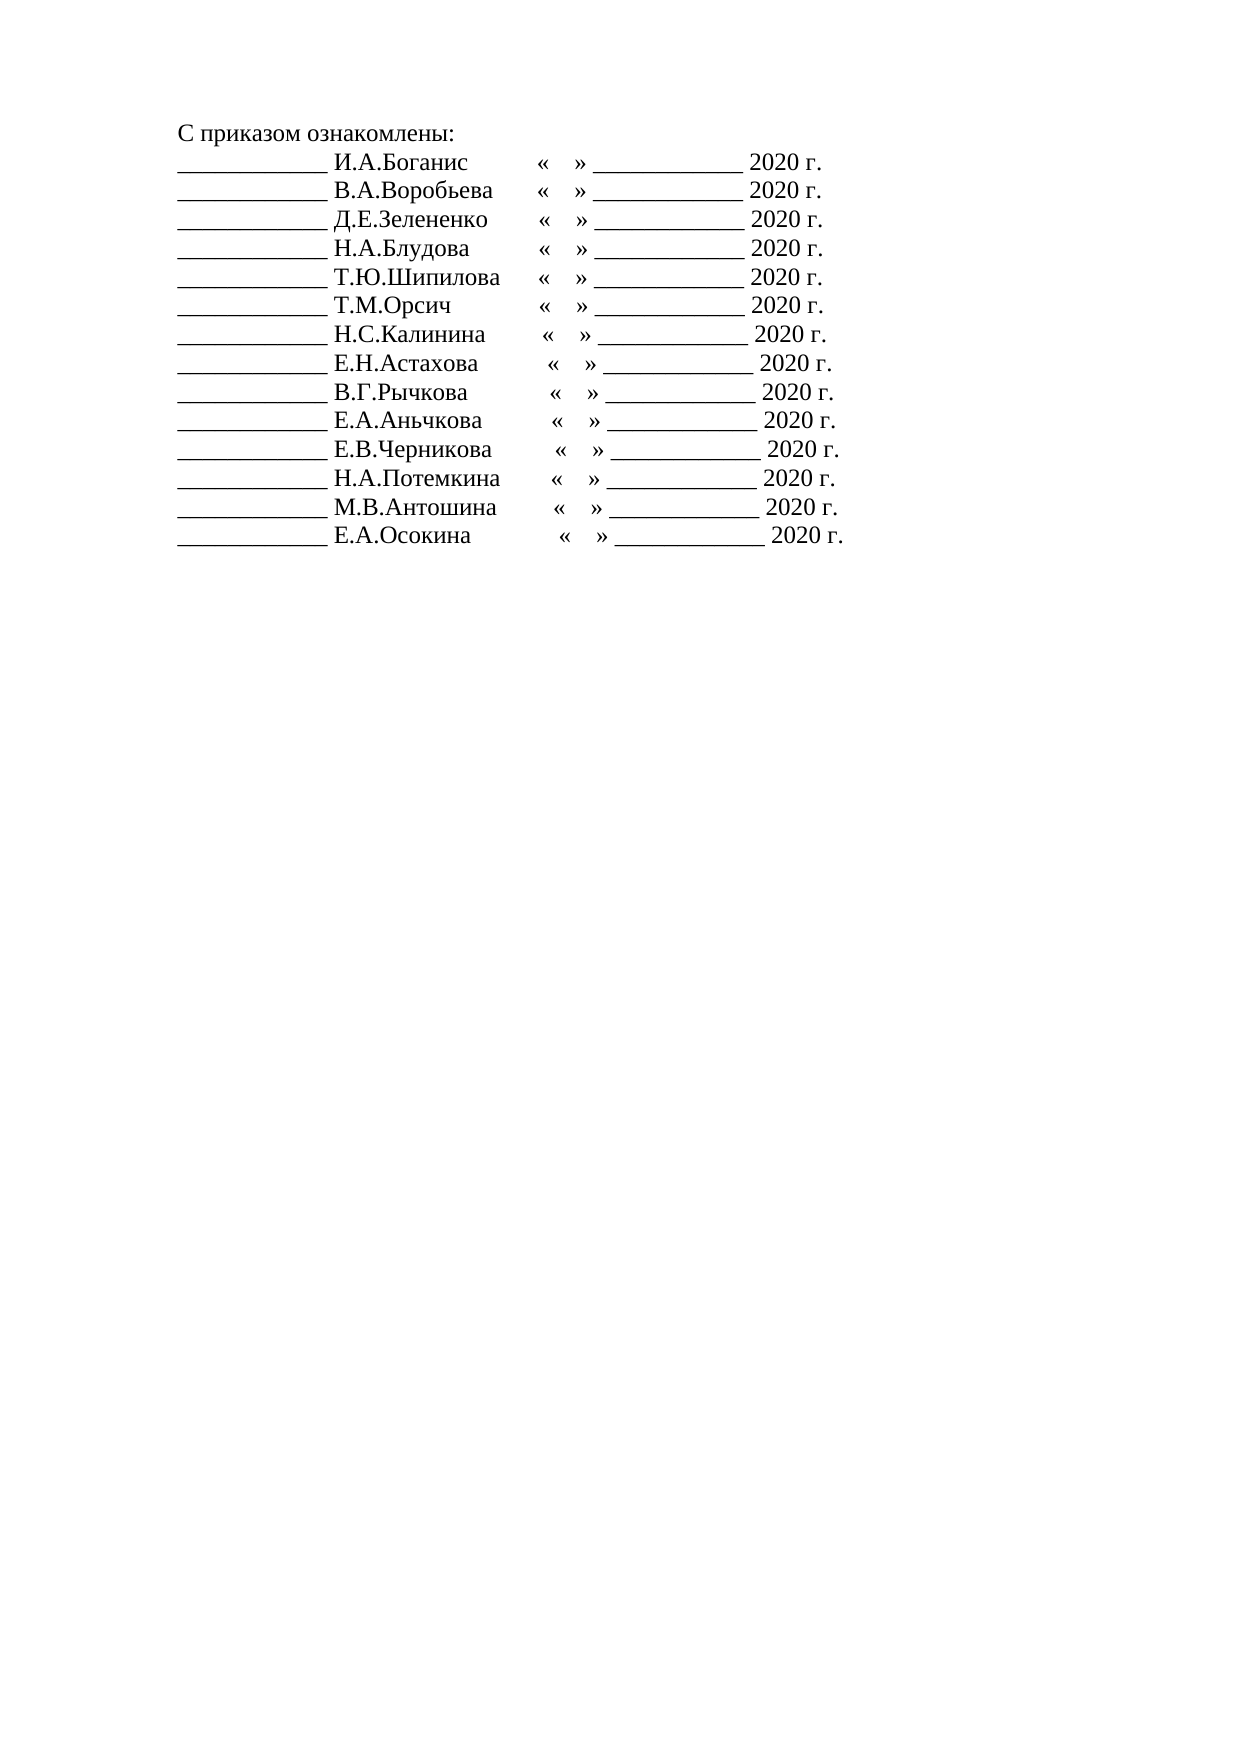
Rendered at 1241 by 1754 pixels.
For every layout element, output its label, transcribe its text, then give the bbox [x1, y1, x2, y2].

text ____________ Т.М.Орсич « » ____________ 2020 г. [177, 291, 1152, 319]
text ____________ Е.Н.Астахова « » ____________ 2020 г. [177, 348, 1152, 377]
text ____________ В.Г.Рычкова « » ____________ 2020 г. [177, 377, 1152, 406]
text ____________ Т.Ю.Шипилова « » ____________ 2020 г. [177, 262, 1152, 291]
text ____________ Н.А.Потемкина « » ____________ 2020 г. [177, 463, 1152, 492]
text ____________ Н.А.Блудова « » ____________ 2020 г. [177, 233, 1152, 262]
text ____________ В.А.Воробьева « » ____________ 2020 г. [177, 176, 1152, 204]
text ____________ Е.В.Черникова « » ____________ 2020 г. [177, 434, 1152, 463]
text ____________ Н.С.Калинина « » ____________ 2020 г. [177, 319, 1152, 348]
text С приказом ознакомлены: [177, 118, 1152, 147]
text ____________ М.В.Антошина « » ____________ 2020 г. [177, 492, 1152, 521]
text ____________ Д.Е.Зелененко « » ____________ 2020 г. [177, 204, 1152, 233]
text ____________ Е.А.Осокина « » ____________ 2020 г. [177, 521, 1152, 549]
text ____________ Е.А.Аньчкова « » ____________ 2020 г. [177, 406, 1152, 434]
text ____________ И.А.Боганис « » ____________ 2020 г. [177, 147, 1152, 176]
